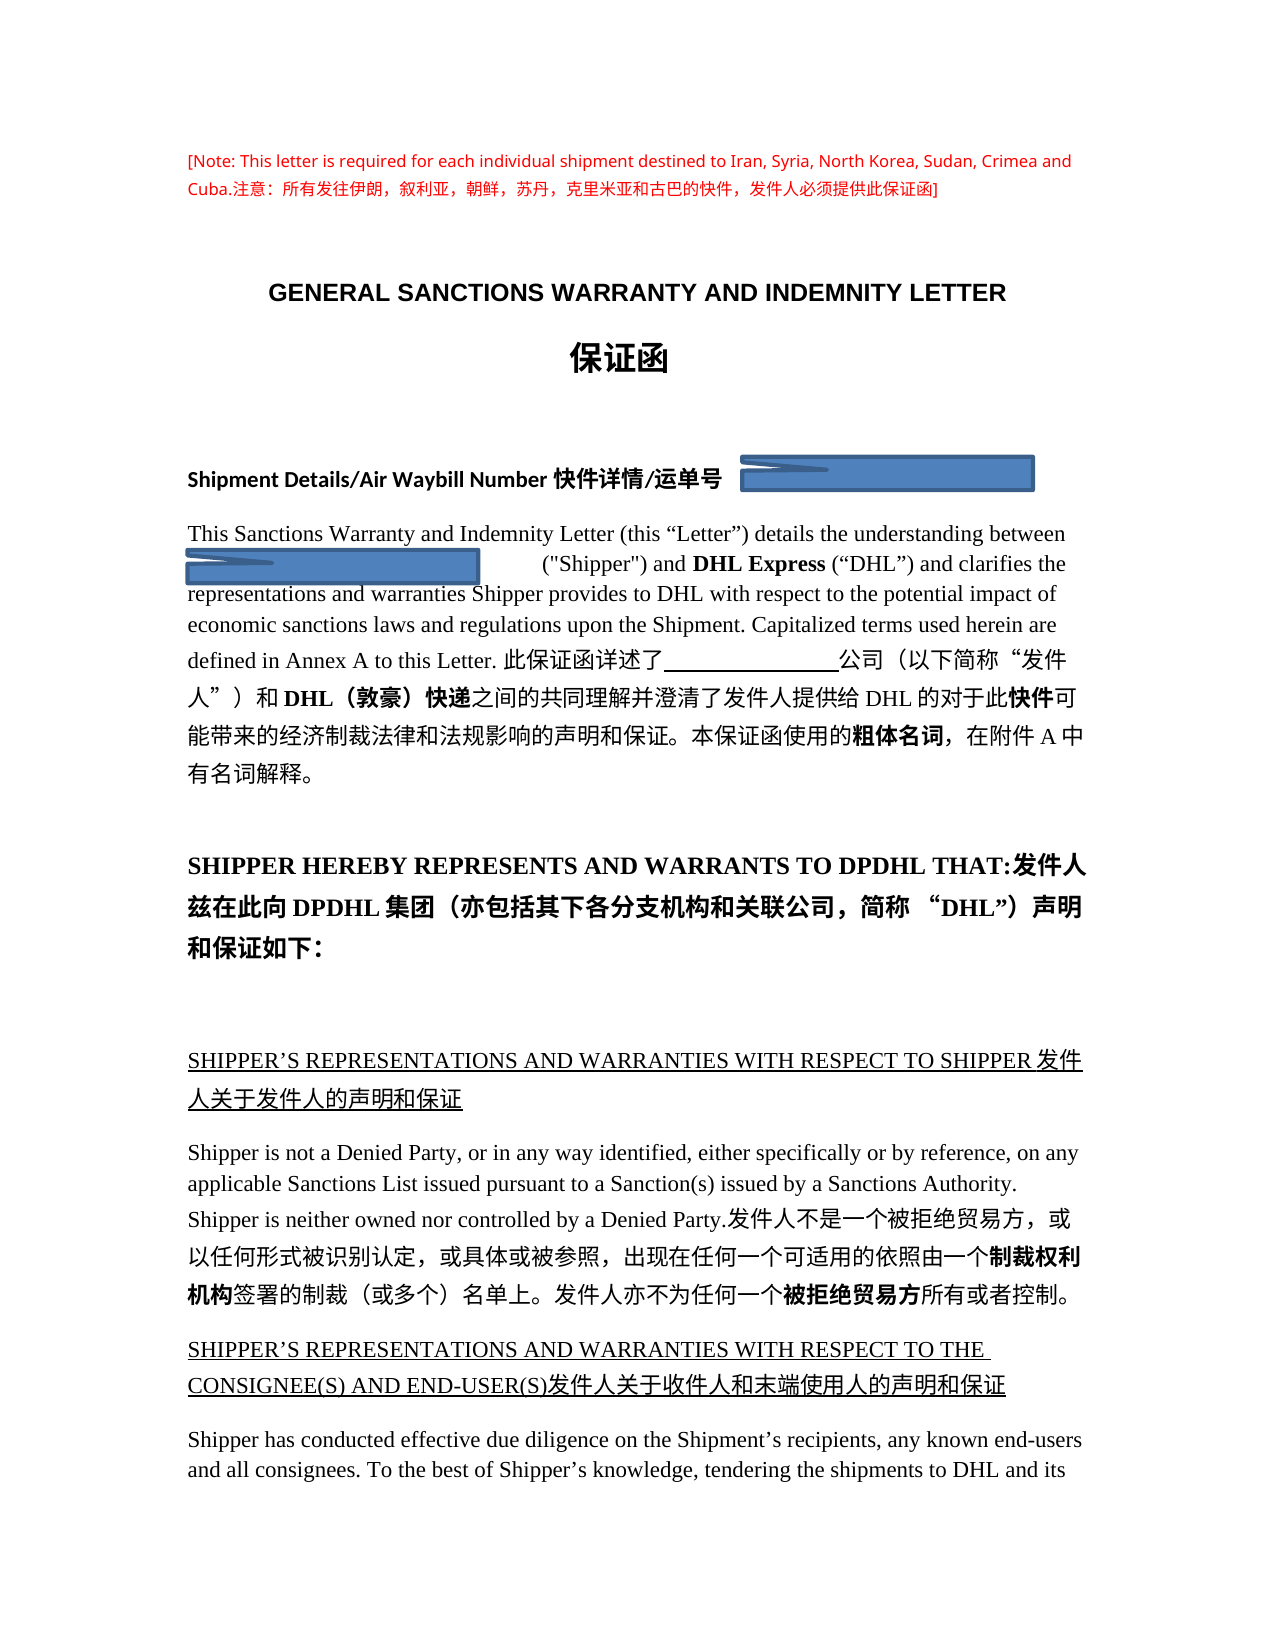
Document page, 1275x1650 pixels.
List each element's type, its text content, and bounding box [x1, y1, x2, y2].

text This Sanctions Warranty and Indemnity Letter (this “Letter”) details the understanding between [187, 520, 1087, 546]
text 保证函 [187, 332, 1087, 380]
text SHIPPER HEREBY REPRESENTS AND WARRANTS TO DPDHL THAT:发件人兹在此向DPDHL集团（亦包括其下各分支机构和关联公司，简称 “DHL”）声明和保证如下： [187, 845, 1087, 965]
text GENERAL SANCTIONS WARRANTY AND INDEMNITY LETTER [187, 278, 1087, 307]
text [Note: This letter is required for each individual shipment destined to Iran, Syria, North Korea, Sudan, Crimea and Cuba.注意：所有发往伊朗，叙利亚，朝鲜，苏丹，克里米亚和古巴的快件，发件人必须提供此保证函] [187, 150, 1087, 201]
text Shipment Details/Air Waybill Number 快件详情/运单号 [187, 461, 1087, 494]
text ("Shipper") and DHL Express (“DHL”) and clarifies the [481, 550, 1087, 577]
text SHIPPER’S REPRESENTATIONS AND WARRANTIES WITH RESPECT TO SHIPPER发件人关于发件人的声明和保证 [187, 1042, 1087, 1114]
text SHIPPER’S REPRESENTATIONS AND WARRANTIES WITH RESPECT TO THE CONSIGNEE(S) AND END-USER(S)发件人关于收件人和末端使用人的声明和保证 [187, 1336, 1087, 1401]
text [187, 1426, 1087, 1483]
text Shipper is not a Denied Party, or in any way identified, either specifically or by reference, on any applicable Sanctions List issued pursuant to a Sanction(s) issued by a Sanctions Authority. Shipper is neither owned nor controlled by a Denied Party.发件人不是一个被拒绝贸易方，或以任何形式被识别认定，或具体或被参照，出现在任何一个可适用的依照由一个制裁权利机构签署的制裁（或多个）名单上。发件人亦不为任何一个被拒绝贸易方所有或者控制。 [187, 1139, 1087, 1310]
text representations and warranties Shipper provides to DHL with respect to the potential impact of economic sanctions laws and regulations upon the Shipment. Capitalized terms used herein are defined in Annex A to this Letter. 此保证函详述了 公司（以下简称“发件人”）和DHL（敦豪）快递之间的共同理解并澄清了发件人提供给DHL的对于此快件可能带来的经济制裁法律和法规影响的声明和保证。本保证函使用的粗体名词，在附件A中有名词解释。 [187, 580, 1087, 789]
